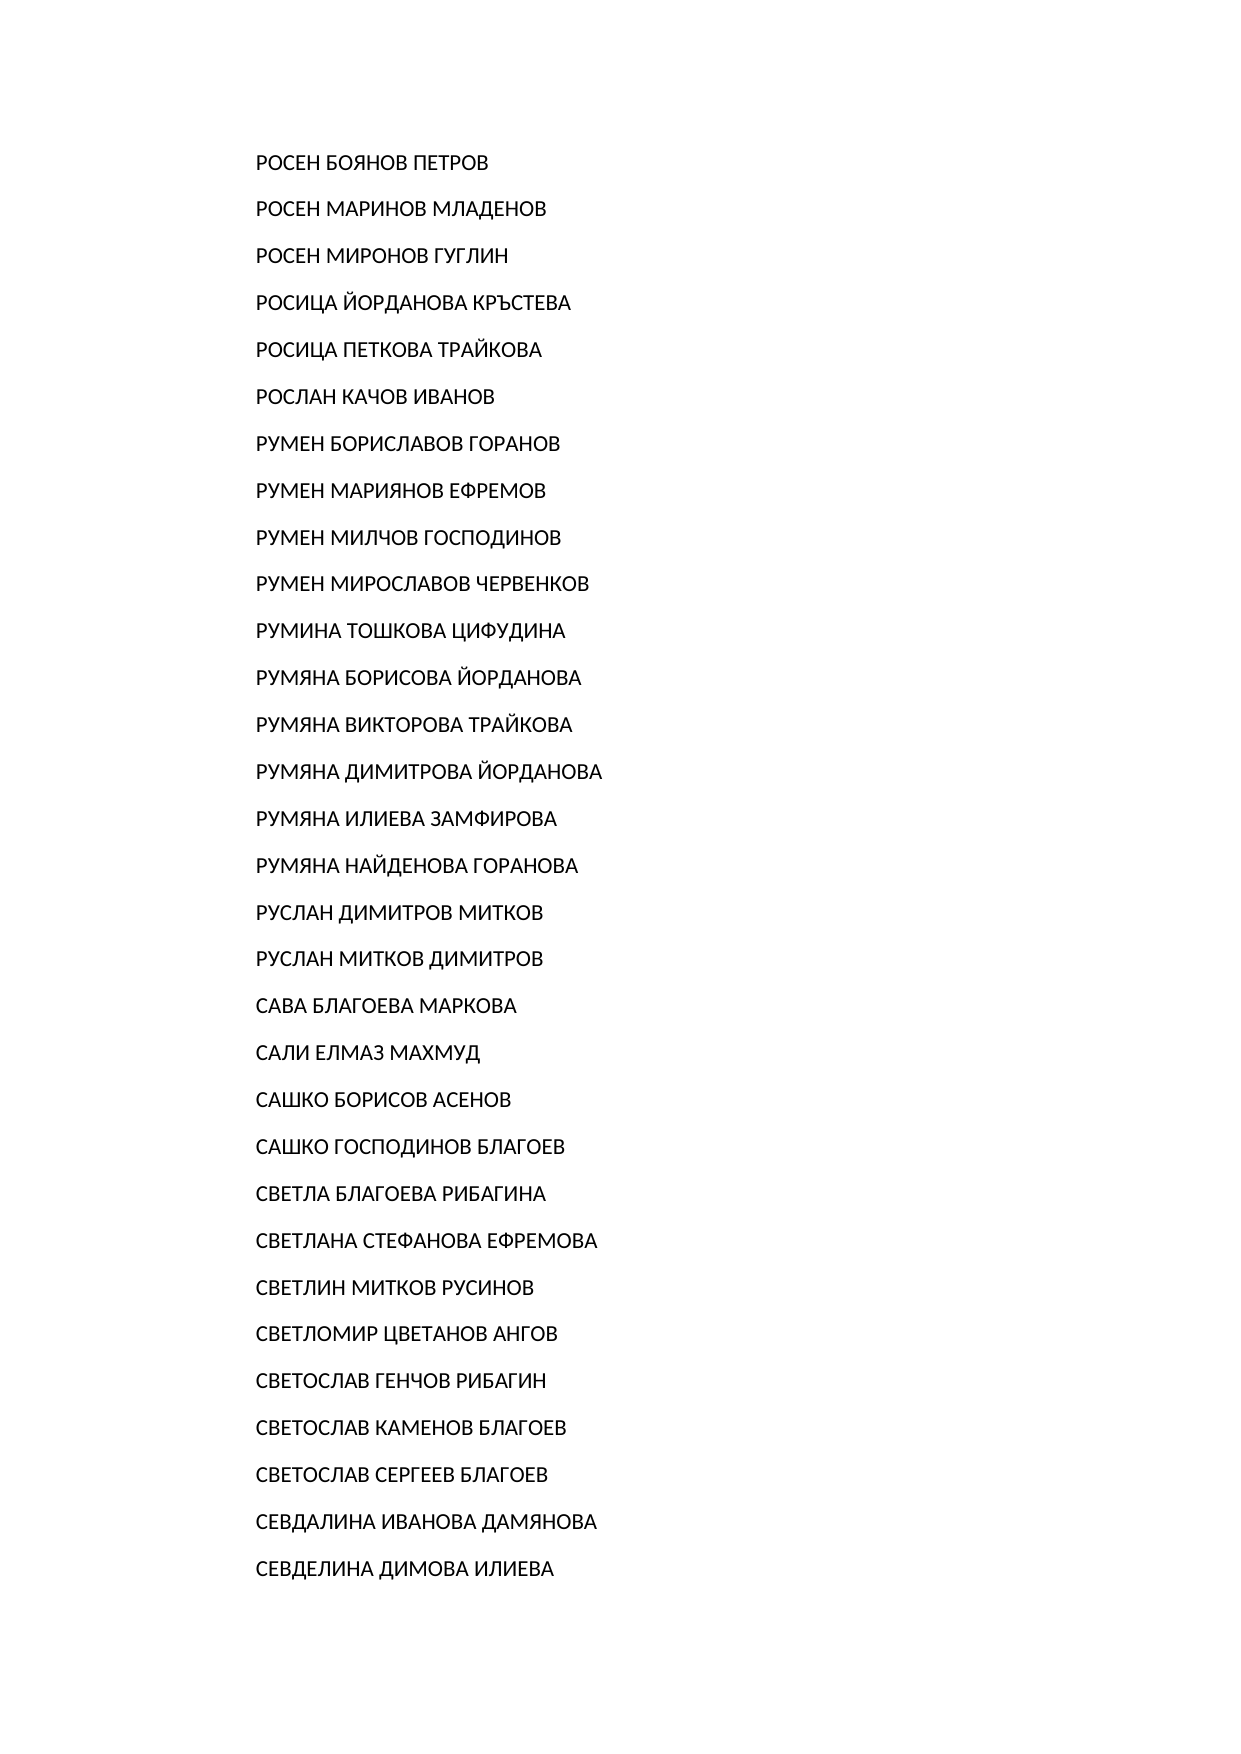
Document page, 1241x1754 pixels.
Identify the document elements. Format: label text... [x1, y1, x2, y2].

text РОСЛАН КАЧОВ ИВАНОВ [148, 382, 1093, 410]
text СВЕТОСЛАВ КАМЕНОВ БЛАГОЕВ [148, 1413, 1093, 1441]
text РУМЯНА ВИКТОРОВА ТРАЙКОВА [148, 710, 1093, 738]
text САШКО БОРИСОВ АСЕНОВ [148, 1085, 1093, 1113]
text РУСЛАН ДИМИТРОВ МИТКОВ [148, 898, 1093, 926]
text САВА БЛАГОЕВА МАРКОВА [148, 991, 1093, 1019]
text СВЕТОСЛАВ ГЕНЧОВ РИБАГИН [148, 1366, 1093, 1394]
text СВЕТЛАНА СТЕФАНОВА ЕФРЕМОВА [148, 1226, 1093, 1254]
text СВЕТЛИН МИТКОВ РУСИНОВ [148, 1273, 1093, 1301]
text РУМЕН МИЛЧОВ ГОСПОДИНОВ [148, 523, 1093, 551]
text СВЕТОСЛАВ СЕРГЕЕВ БЛАГОЕВ [148, 1460, 1093, 1488]
text СВЕТЛОМИР ЦВЕТАНОВ АНГОВ [148, 1319, 1093, 1347]
text РУСЛАН МИТКОВ ДИМИТРОВ [148, 944, 1093, 972]
text РУМЕН БОРИСЛАВОВ ГОРАНОВ [148, 429, 1093, 457]
text РОСЕН МИРОНОВ ГУГЛИН [148, 241, 1093, 269]
text СЕВДАЛИНА ИВАНОВА ДАМЯНОВА [148, 1507, 1093, 1535]
text САЛИ ЕЛМАЗ МАХМУД [148, 1038, 1093, 1066]
text РОСИЦА ЙОРДАНОВА КРЪСТЕВА [148, 288, 1093, 316]
text СЕВДЕЛИНА ДИМОВА ИЛИЕВА [148, 1554, 1093, 1582]
text РОСИЦА ПЕТКОВА ТРАЙКОВА [148, 335, 1093, 363]
text САШКО ГОСПОДИНОВ БЛАГОЕВ [148, 1132, 1093, 1160]
text РУМЯНА БОРИСОВА ЙОРДАНОВА [148, 663, 1093, 691]
text РУМЯНА ИЛИЕВА ЗАМФИРОВА [148, 804, 1093, 832]
text РУМЯНА ДИМИТРОВА ЙОРДАНОВА [148, 757, 1093, 785]
text РОСЕН БОЯНОВ ПЕТРОВ [148, 148, 1093, 176]
text РУМЯНА НАЙДЕНОВА ГОРАНОВА [148, 851, 1093, 879]
text РУМЕН МИРОСЛАВОВ ЧЕРВЕНКОВ [148, 569, 1093, 597]
text РУМЕН МАРИЯНОВ ЕФРЕМОВ [148, 476, 1093, 504]
text РОСЕН МАРИНОВ МЛАДЕНОВ [148, 194, 1093, 222]
text РУМИНА ТОШКОВА ЦИФУДИНА [148, 616, 1093, 644]
text СВЕТЛА БЛАГОЕВА РИБАГИНА [148, 1179, 1093, 1207]
